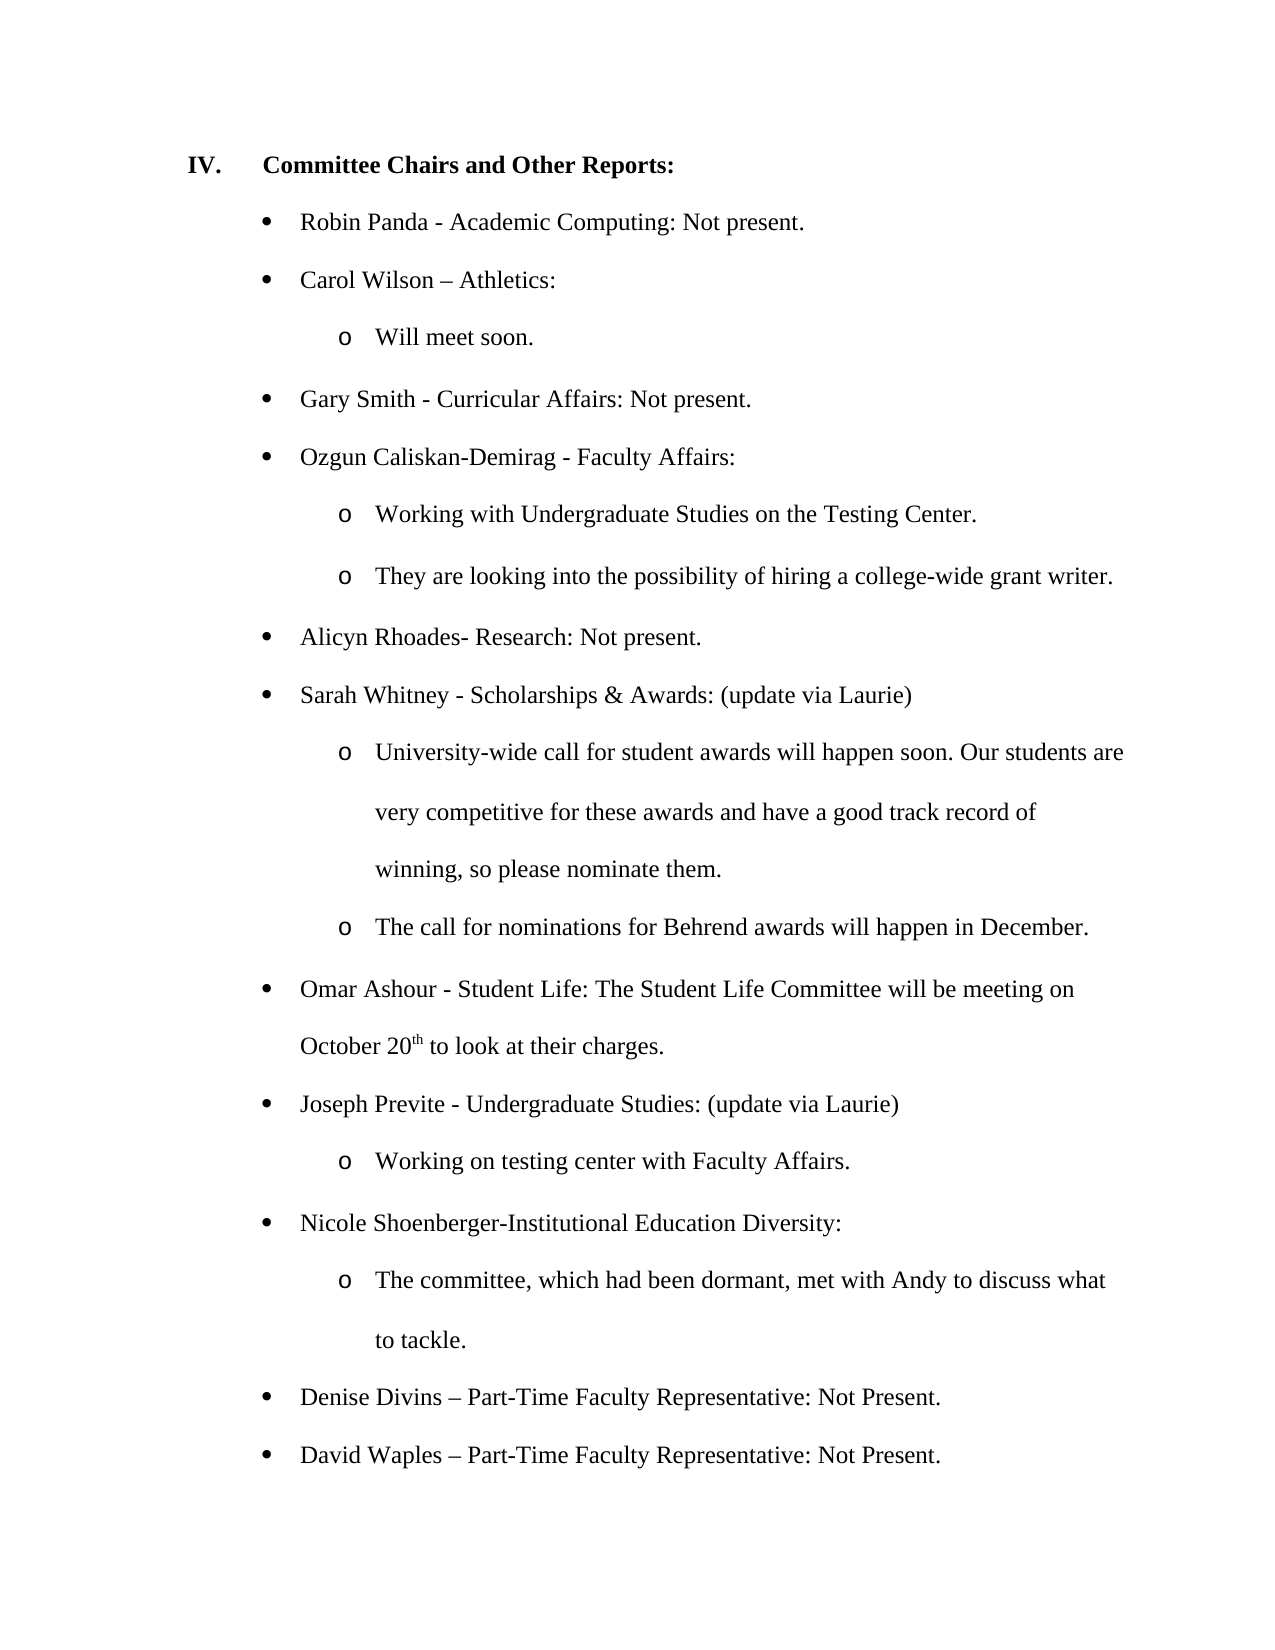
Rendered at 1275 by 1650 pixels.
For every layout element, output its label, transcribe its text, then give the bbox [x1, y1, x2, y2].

list They are looking into the possibility of hiring a college-wide grant writer. [337, 561, 1125, 592]
list Joseph Previte - Undergraduate Studies: (update via Laurie) [262, 1089, 1125, 1117]
list Sarah Whitney - Scholarships & Awards: (update via Laurie) [262, 680, 1125, 709]
list The committee, which had been dormant, met with Andy to discuss what to tackle. [337, 1265, 1125, 1354]
list Omar Ashour - Student Life: The Student Life Committee will be meeting on October 20th to look at their charges. [262, 974, 1125, 1060]
list Committee Chairs and Other Reports: [187, 150, 1125, 179]
list Working with Undergraduate Studies on the Testing Center. [337, 499, 1125, 530]
list Robin Panda - Academic Computing: Not present. [262, 207, 1125, 236]
list Will meet soon. [337, 322, 1125, 353]
list Gary Smith - Curricular Affairs: Not present. [262, 384, 1125, 413]
list Alicyn Rhoades- Research: Not present. [262, 622, 1125, 651]
list Carol Wilson – Athletics: [262, 265, 1125, 294]
list Ozgun Caliskan-Demirag - Faculty Affairs: [262, 442, 1125, 470]
list Working on testing center with Faculty Affairs. [337, 1146, 1125, 1177]
list Denise Divins – Part-Time Faculty Representative: Not Present. [262, 1382, 1125, 1411]
list The call for nominations for Behrend awards will happen in December. [337, 912, 1125, 943]
list University-wide call for student awards will happen soon. Our students are very competitive for these awards and have a good track record of winning, so please nominate them. [337, 737, 1125, 883]
list Nicole Shoenberger-Institutional Education Diversity: [262, 1208, 1125, 1237]
list David Waples – Part-Time Faculty Representative: Not Present. [262, 1440, 1125, 1469]
